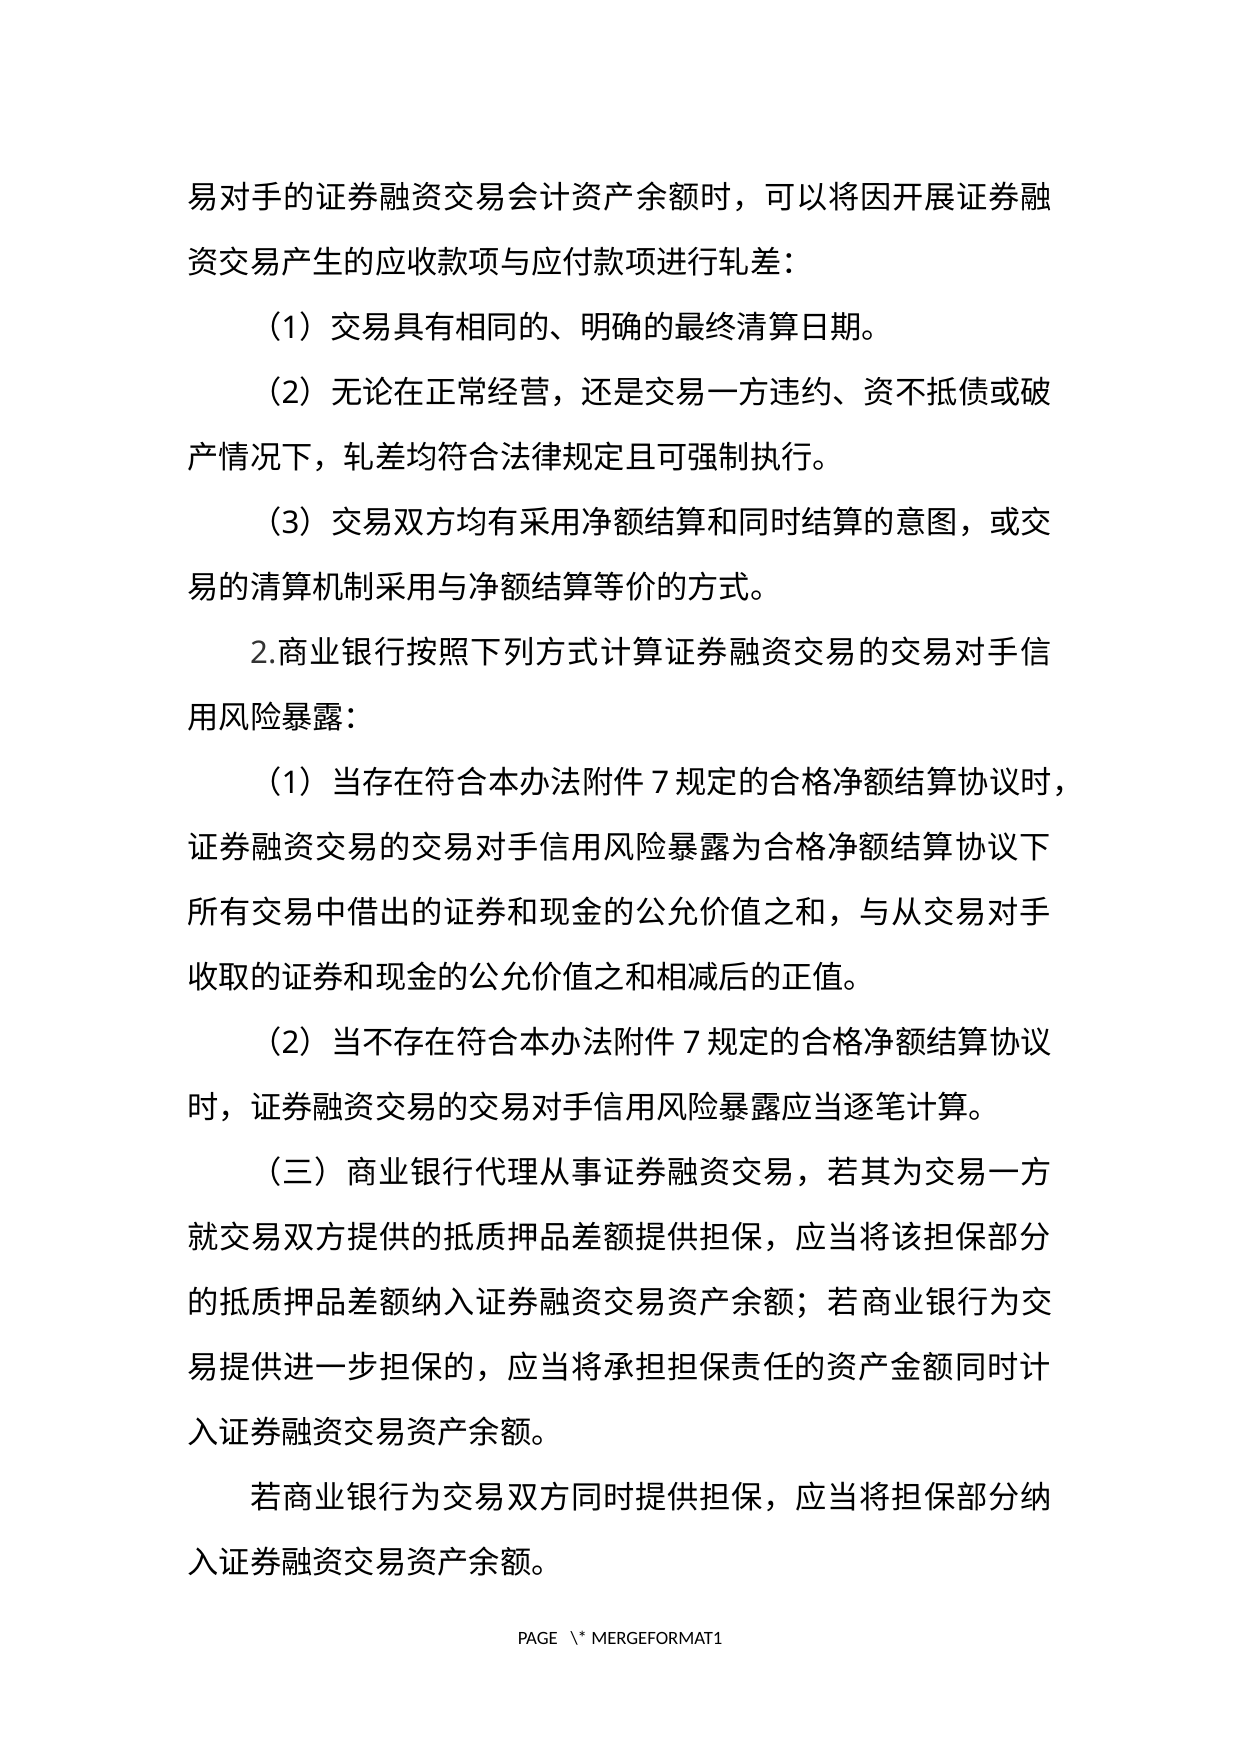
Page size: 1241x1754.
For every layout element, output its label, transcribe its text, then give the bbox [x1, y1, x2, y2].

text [187, 162, 1053, 292]
text 若商业银行为交易双方同时提供担保，应当将担保部分纳入证券融资交易资产余额。 [187, 1462, 1053, 1592]
text （2）无论在正常经营，还是交易一方违约、资不抵债或破产情况下，轧差均符合法律规定且可强制执行。 [187, 357, 1053, 487]
text （三）商业银行代理从事证券融资交易，若其为交易一方就交易双方提供的抵质押品差额提供担保，应当将该担保部分的抵质押品差额纳入证券融资交易资产余额；若商业银行为交易提供进一步担保的，应当将承担担保责任的资产金额同时计入证券融资交易资产余额。 [187, 1137, 1053, 1462]
text （2）当不存在符合本办法附件7规定的合格净额结算协议时，证券融资交易的交易对手信用风险暴露应当逐笔计算。 [187, 1007, 1053, 1137]
text （1）当存在符合本办法附件7规定的合格净额结算协议时，证券融资交易的交易对手信用风险暴露为合格净额结算协议下所有交易中借出的证券和现金的公允价值之和，与从交易对手收取的证券和现金的公允价值之和相减后的正值。 [187, 747, 1053, 1007]
text （3）交易双方均有采用净额结算和同时结算的意图，或交易的清算机制采用与净额结算等价的方式。 [187, 487, 1053, 617]
text 2.商业银行按照下列方式计算证券融资交易的交易对手信用风险暴露： [187, 617, 1053, 747]
text （1）交易具有相同的、明确的最终清算日期。 [187, 292, 1053, 357]
